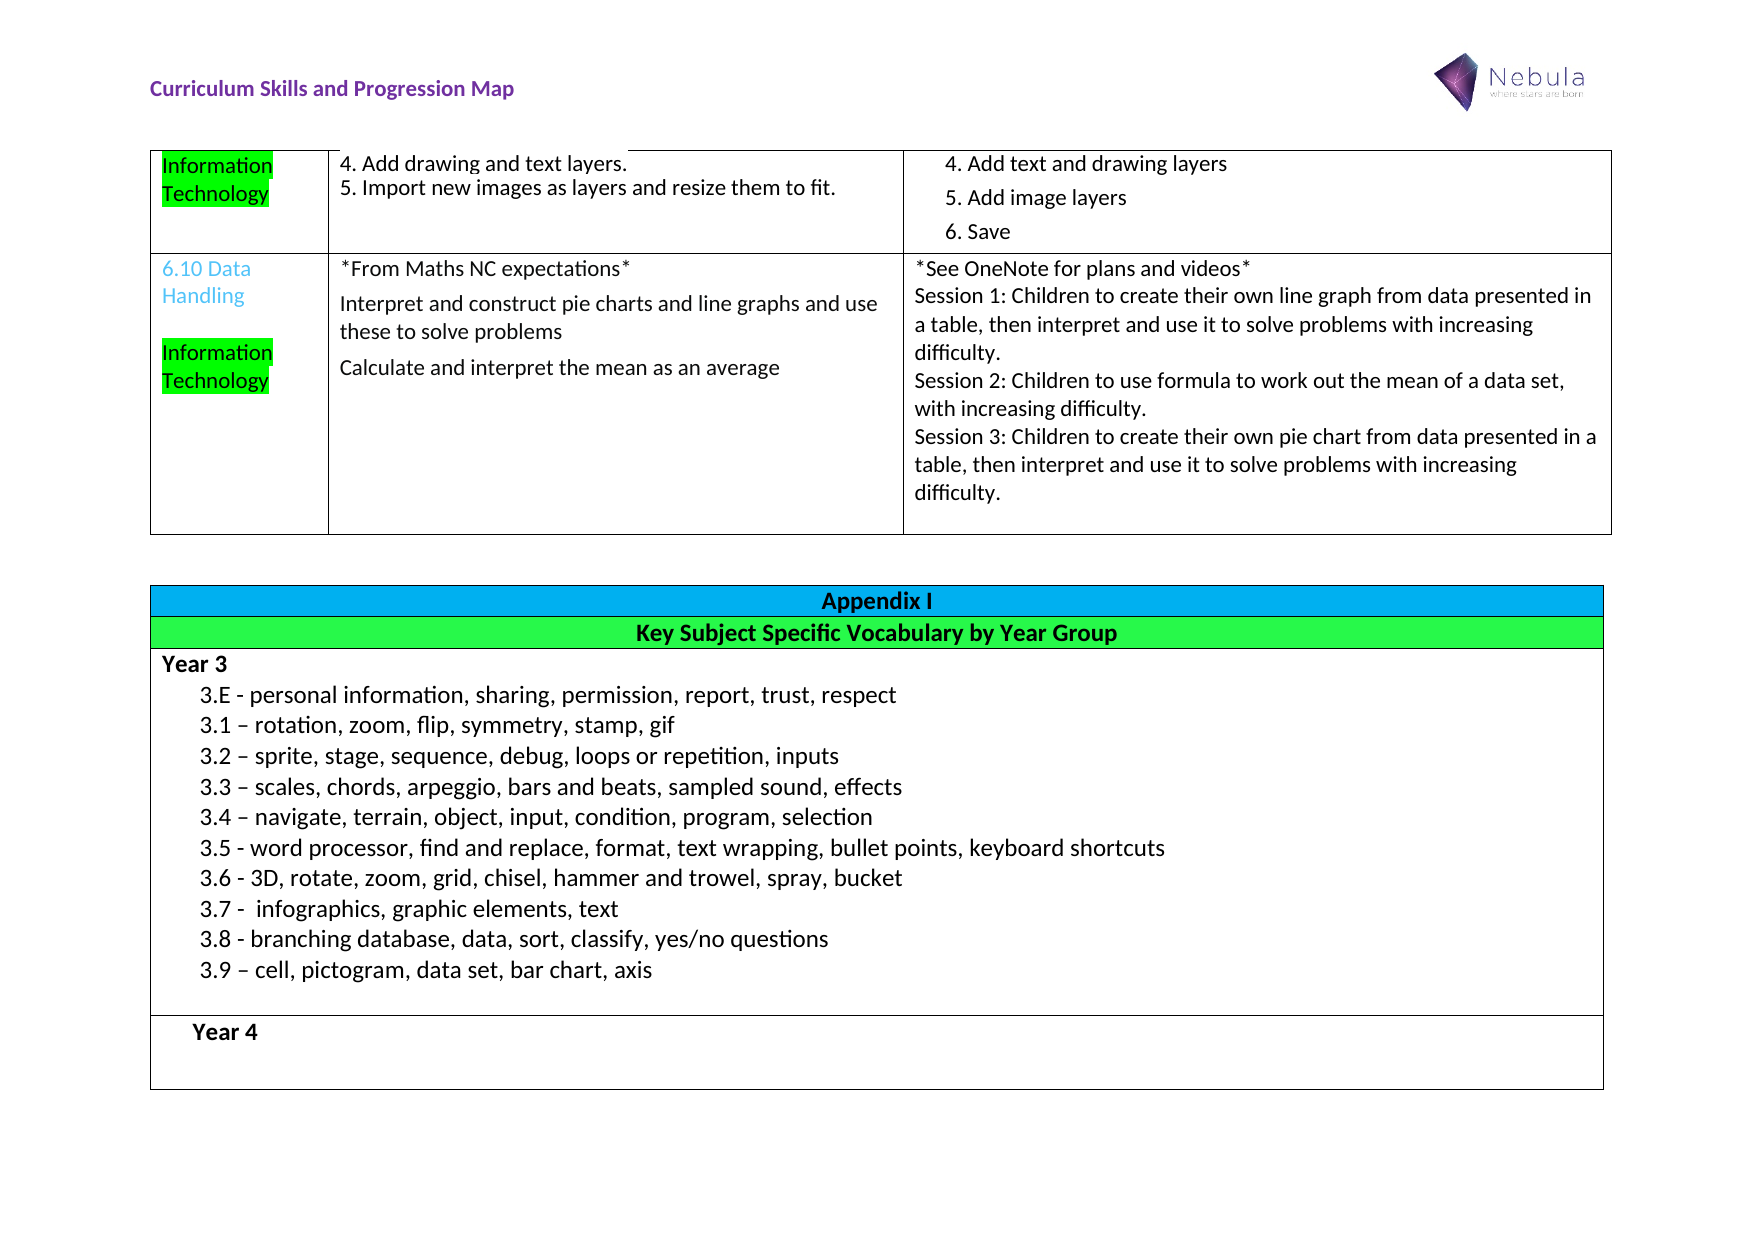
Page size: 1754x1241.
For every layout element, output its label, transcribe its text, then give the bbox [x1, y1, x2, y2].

table_cell Key Subject Specific Vocabulary by Year Group [151, 617, 1603, 648]
picture [1425, 43, 1588, 116]
table_header Appendix I [151, 586, 1603, 616]
table_cell *From Maths NC expectations* Interpret and construct pie charts and line graphs and use these to solve problems Calculate and interpret the mean as an average [329, 254, 903, 534]
table_cell 6.10 Data Handling Information Technology [151, 254, 328, 534]
table_cell 6.9 Image Editing Information Technology [151, 151, 328, 253]
table_cell *See OneNote for plans and videos* Session 1: Children to create their own line graph from data presented in a table, then interpret and use it to solve problems with increasing difficulty. Session 2: Children to use formula to work out the mean of a data set, with increasing difficulty. Session 3: Children to create their own pie chart from data presented in a table, then interpret and use it to solve problems with increasing difficulty. [904, 254, 1611, 534]
table_cell Year 3 3.E - personal information, sharing, permission, report, trust, respect 3.1 – rotation, zoom, flip, symmetry, stamp, gif 3.2 – sprite, stage, sequence, debug, loops or repetition, inputs 3.3 – scales, chords, arpeggio, bars and beats, sampled sound, effects 3.4 – navigate, terrain, object, input, condition, program, selection 3.5 - word processor, find and replace, format, text wrapping, bullet points, keyboard shortcuts - 3D, rotate, zoom, grid, chisel, hammer and trowel, spray, bucket - infographics, graphic elements, text - branching database, data, sort, classify, yes/no questions – cell, pictogram, data set, bar chart, axis [151, 649, 1603, 1015]
